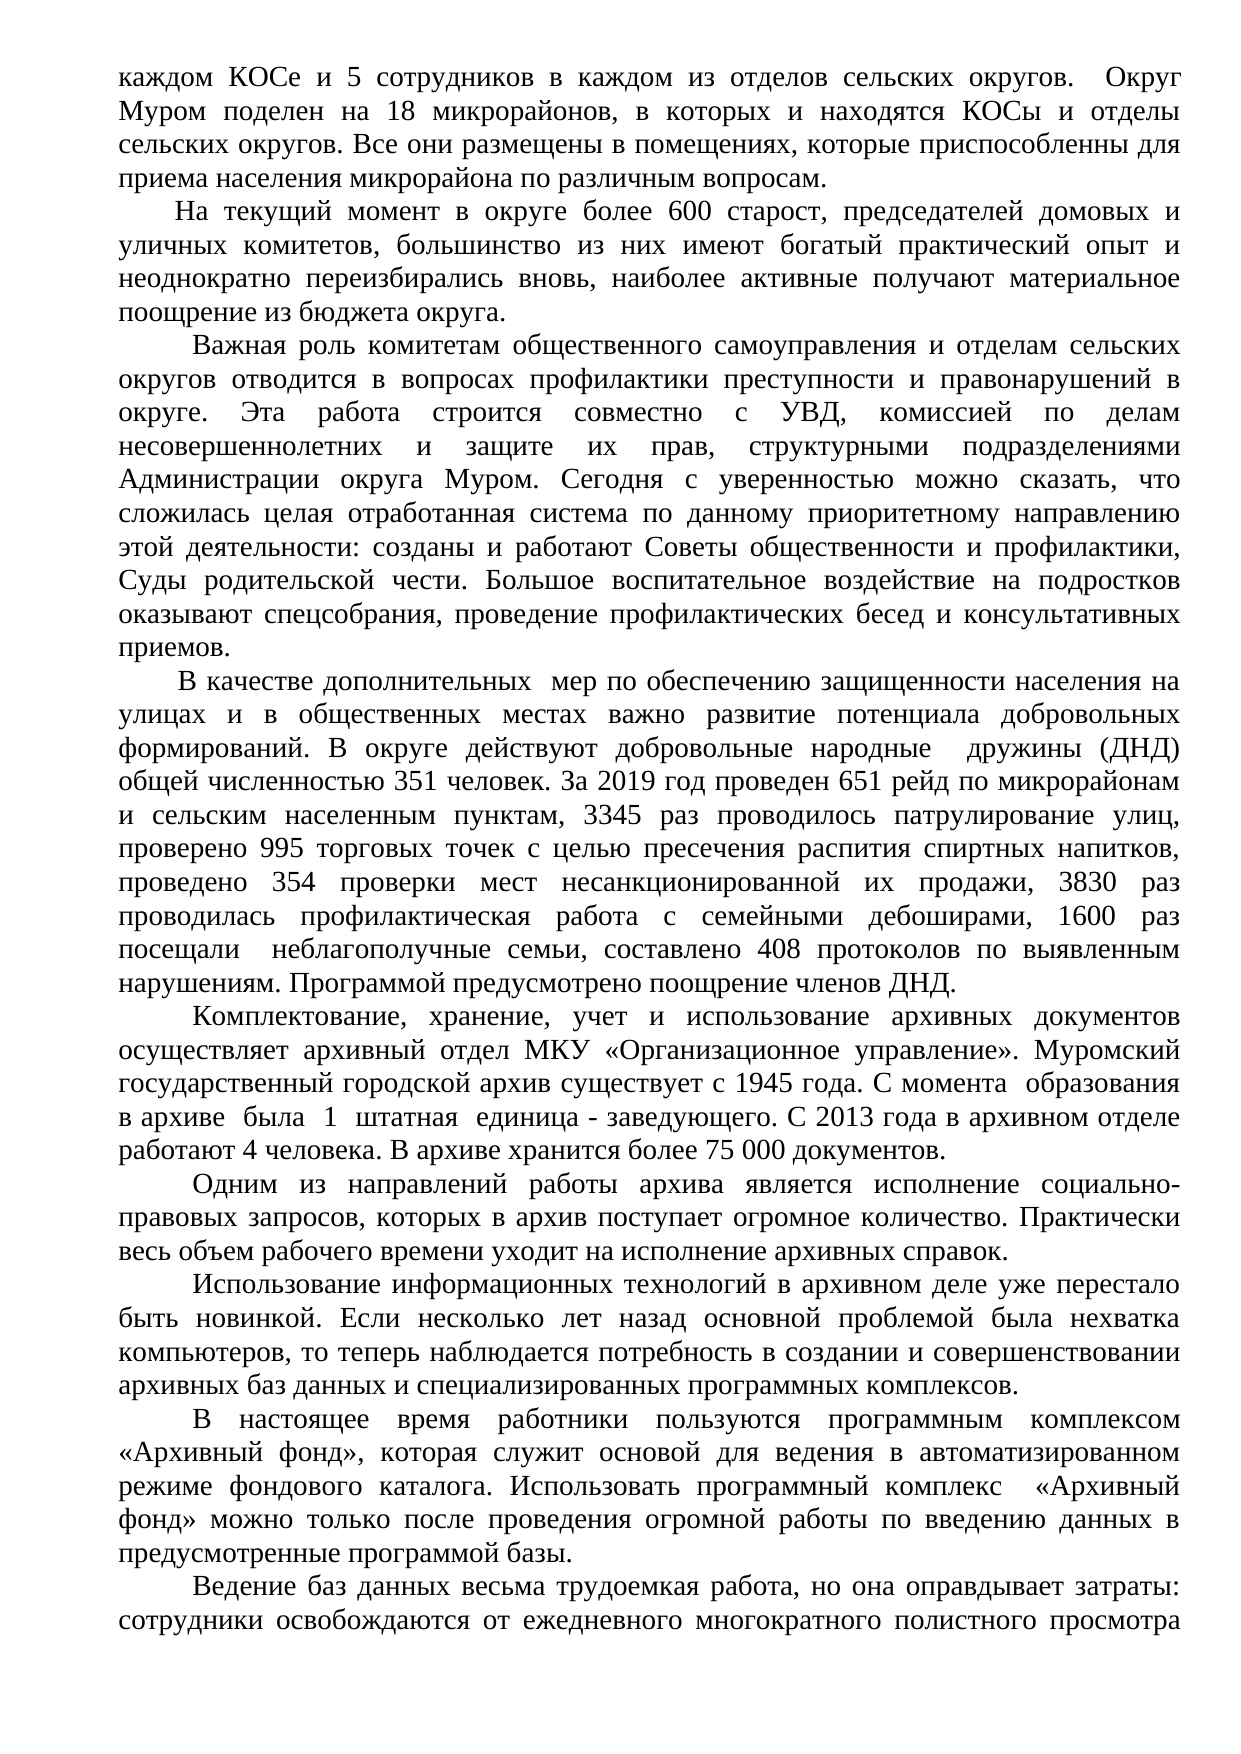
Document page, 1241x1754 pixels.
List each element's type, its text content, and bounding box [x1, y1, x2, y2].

text На текущий момент в округе более 600 старост, председателей домовых и уличных комитетов, большинство из них имеют богатый практический опыт и неоднократно переизбирались вновь, наиболее активные получают материальное поощрение из бюджета округа. [118, 193, 1181, 327]
text Использование информационных технологий в архивном деле уже перестало быть новинкой. Если несколько лет назад основной проблемой была нехватка компьютеров, то теперь наблюдается потребность в создании и совершенствовании архивных баз данных и специализированных программных комплексов. [118, 1267, 1181, 1401]
text В качестве дополнительных мер по обеспечению защищенности населения на улицах и в общественных местах важно развитие потенциала добровольных формирований. В округе действуют добровольные народные дружины (ДНД) общей численностью 351 человек. За 2019 год проведен 651 рейд по микрорайонам и сельским населенным пунктам, 3345 раз проводилось патрулирование улиц, проверено 995 торговых точек с целью пресечения распития спиртных напитков, проведено 354 проверки мест несанкционированной их продажи, 3830 раз проводилась профилактическая работа с семейными дебоширами, 1600 раз посещали неблагополучные семьи, составлено 408 протоколов по выявленным нарушениям. Программой предусмотрено поощрение членов ДНД. [118, 663, 1181, 998]
text Одним из направлений работы архива является исполнение социально-правовых запросов, которых в архив поступает огромное количество. Практически весь объем рабочего времени уходит на исполнение архивных справок. [118, 1166, 1181, 1267]
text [118, 1568, 1181, 1636]
text В настоящее время работники пользуются программным комплексом «Архивный фонд», которая служит основой для ведения в автоматизированном режиме фондового каталога. Использовать программный комплекс «Архивный фонд» можно только после проведения огромной работы по введению данных в предусмотренные программой базы. [118, 1401, 1181, 1568]
text Комплектование, хранение, учет и использование архивных документов осуществляет архивный отдел МКУ «Организационное управление». Муромский государственный городской архив существует с 1945 года. С момента образования в архиве была 1 штатная единица - заведующего. С 2013 года в архивном отделе работают 4 человека. В архиве хранится более 75 000 документов. [118, 998, 1181, 1166]
text Важная роль комитетам общественного самоуправления и отделам сельских округов отводится в вопросах профилактики преступности и правонарушений в округе. Эта работа строится совместно с УВД, комиссией по делам несовершеннолетних и защите их прав, структурными подразделениями Администрации округа Муром. Сегодня с уверенностью можно сказать, что сложилась целая отработанная система по данному приоритетному направлению этой деятельности: созданы и работают Советы общественности и профилактики, Суды родительской чести. Большое воспитательное воздействие на подростков оказывают спецсобрания, проведение профилактических бесед и консультативных приемов. [118, 327, 1181, 663]
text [118, 59, 1181, 193]
